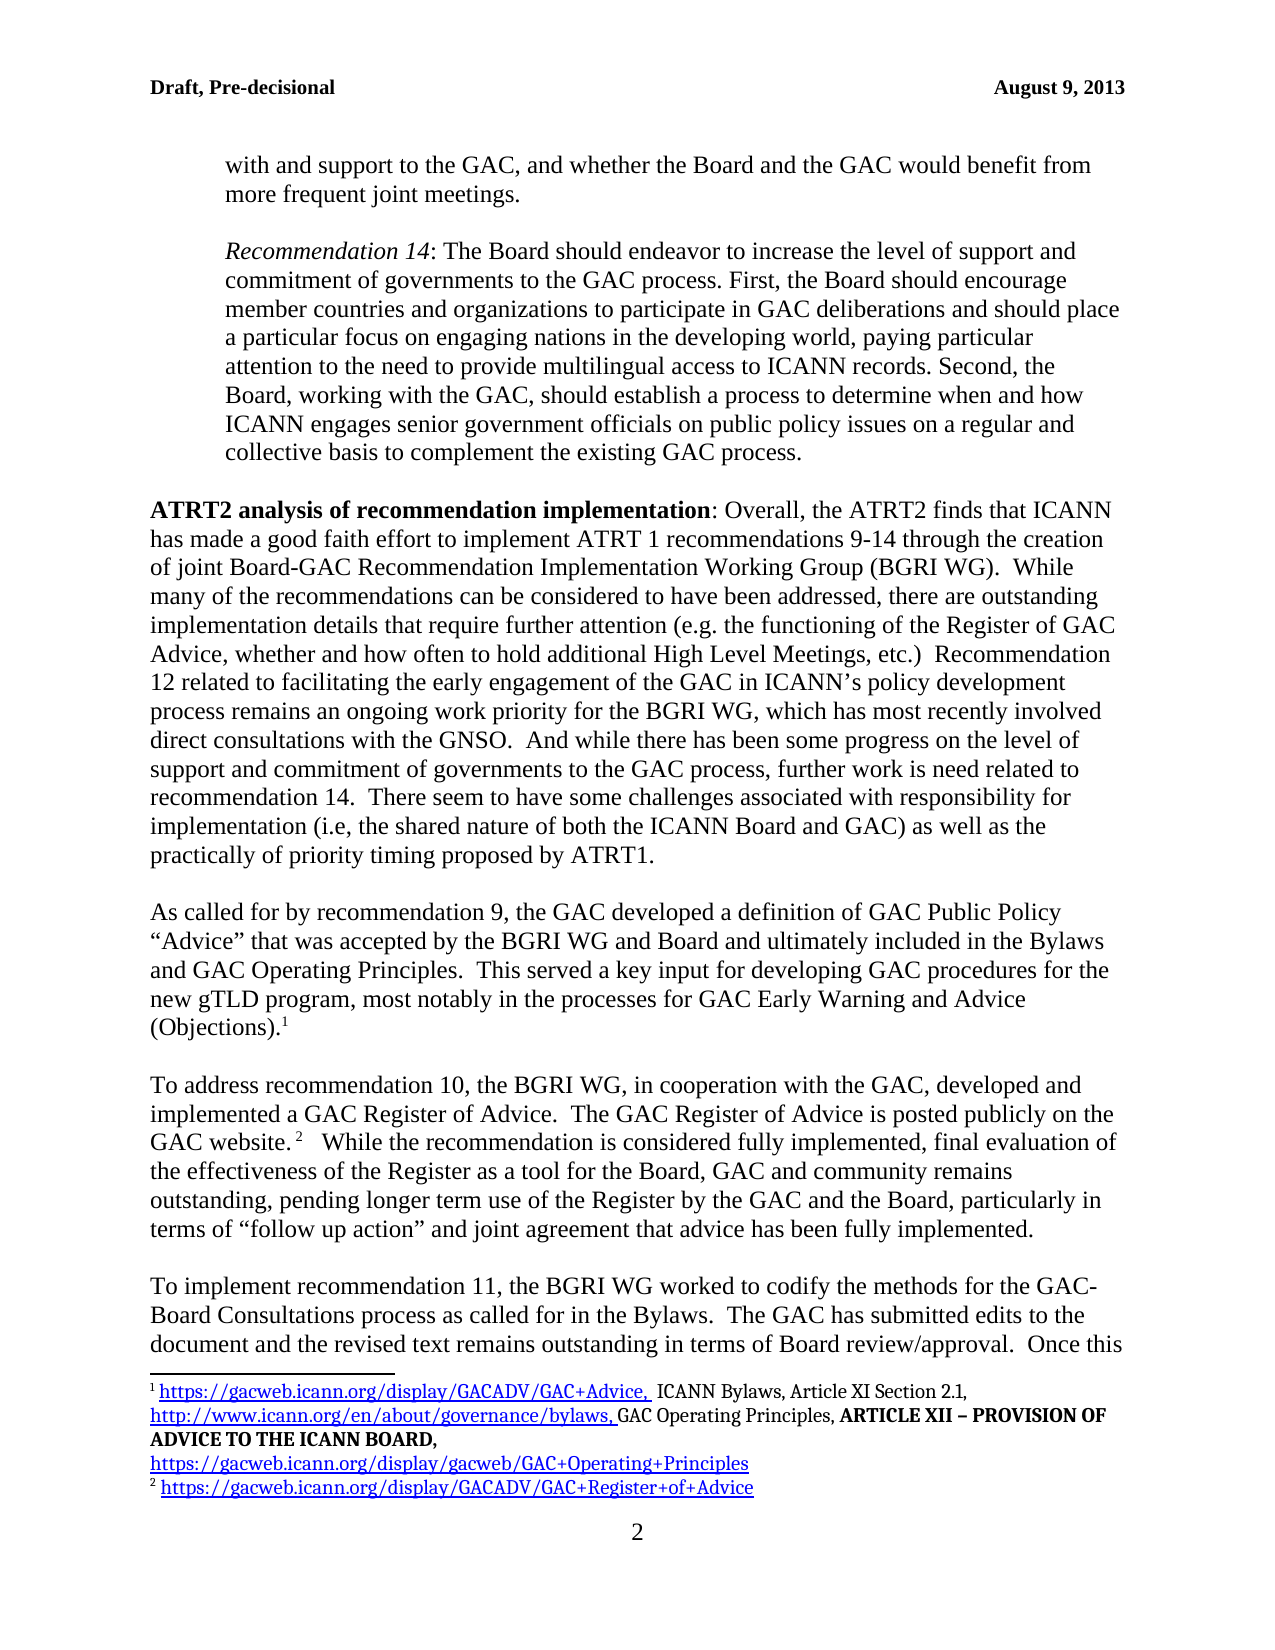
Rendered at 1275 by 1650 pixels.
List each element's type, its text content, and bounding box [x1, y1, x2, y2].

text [225, 150, 1125, 207]
text As called for by recommendation 9, the GAC developed a definition of GAC Public Policy “Advice” that was accepted by the BGRI WG and Board and ultimately included in the Bylaws and GAC Operating Principles. This served a key input for developing GAC procedures for the new gTLD program, most notably in the processes for GAC Early Warning and Advice (Objections). [150, 897, 1125, 1041]
text ATRT2 analysis of recommendation implementation: Overall, the ATRT2 finds that ICANN has made a good faith effort to implement ATRT 1 recommendations 9-14 through the creation of joint Board-GAC Recommendation Implementation Working Group (BGRI WG). While many of the recommendations can be considered to have been addressed, there are outstanding implementation details that require further attention (e.g. the functioning of the Register of GAC Advice, whether and how often to hold additional High Level Meetings, etc.) Recommendation 12 related to facilitating the early engagement of the GAC in ICANN’s policy development process remains an ongoing work priority for the BGRI WG, which has most recently involved direct consultations with the GNSO. And while there has been some progress on the level of support and commitment of governments to the GAC process, further work is need related to recommendation 14. There seem to have some challenges associated with responsibility for implementation (i.e, the shared nature of both the ICANN Board and GAC) as well as the practically of priority timing proposed by ATRT1. [150, 495, 1125, 869]
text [150, 1271, 1125, 1357]
text Recommendation 14: The Board should endeavor to increase the level of support and commitment of governments to the GAC process. First, the Board should encourage member countries and organizations to participate in GAC deliberations and should place a particular focus on engaging nations in the developing world, paying particular attention to the need to provide multilingual access to ICANN records. Second, the Board, working with the GAC, should establish a process to determine when and how ICANN engages senior government officials on public policy issues on a regular and collective basis to complement the existing GAC process. [225, 236, 1125, 466]
text To address recommendation 10, the BGRI WG, in cooperation with the GAC, developed and implemented a GAC Register of Advice. The GAC Register of Advice is posted publicly on the GAC website. While the recommendation is considered fully implemented, final evaluation of the effectiveness of the Register as a tool for the Board, GAC and community remains outstanding, pending longer term use of the Register by the GAC and the Board, particularly in terms of “follow up action” and joint agreement that advice has been fully implemented. [150, 1070, 1125, 1242]
